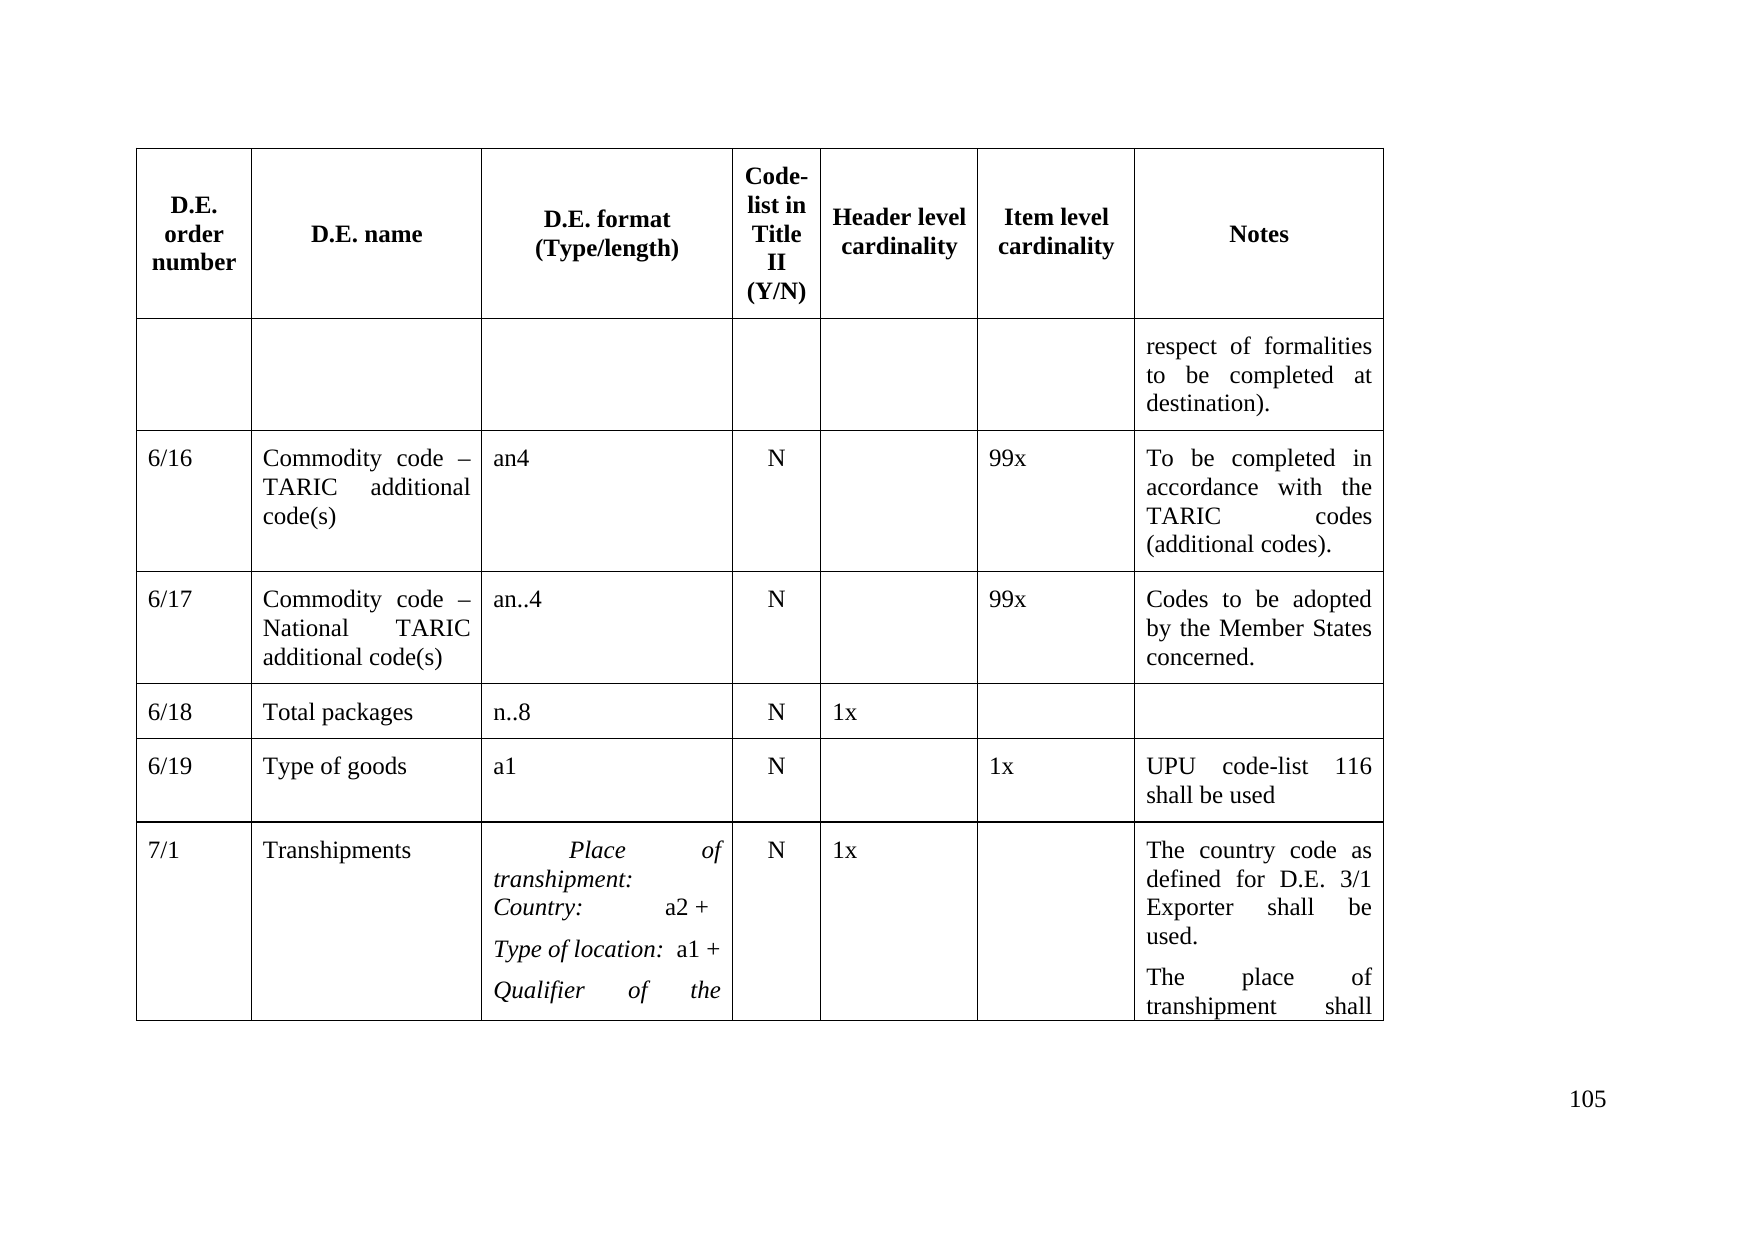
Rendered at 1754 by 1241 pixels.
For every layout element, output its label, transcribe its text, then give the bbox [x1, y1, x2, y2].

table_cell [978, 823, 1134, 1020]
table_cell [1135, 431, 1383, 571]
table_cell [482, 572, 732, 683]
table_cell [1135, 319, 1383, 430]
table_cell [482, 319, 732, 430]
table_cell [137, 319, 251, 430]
table_header Notes [1135, 149, 1383, 317]
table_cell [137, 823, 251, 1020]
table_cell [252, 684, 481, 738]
table_header Header level cardinality [821, 149, 977, 317]
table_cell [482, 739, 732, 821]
table_header Code-list in Title II (Y/N) [733, 149, 820, 317]
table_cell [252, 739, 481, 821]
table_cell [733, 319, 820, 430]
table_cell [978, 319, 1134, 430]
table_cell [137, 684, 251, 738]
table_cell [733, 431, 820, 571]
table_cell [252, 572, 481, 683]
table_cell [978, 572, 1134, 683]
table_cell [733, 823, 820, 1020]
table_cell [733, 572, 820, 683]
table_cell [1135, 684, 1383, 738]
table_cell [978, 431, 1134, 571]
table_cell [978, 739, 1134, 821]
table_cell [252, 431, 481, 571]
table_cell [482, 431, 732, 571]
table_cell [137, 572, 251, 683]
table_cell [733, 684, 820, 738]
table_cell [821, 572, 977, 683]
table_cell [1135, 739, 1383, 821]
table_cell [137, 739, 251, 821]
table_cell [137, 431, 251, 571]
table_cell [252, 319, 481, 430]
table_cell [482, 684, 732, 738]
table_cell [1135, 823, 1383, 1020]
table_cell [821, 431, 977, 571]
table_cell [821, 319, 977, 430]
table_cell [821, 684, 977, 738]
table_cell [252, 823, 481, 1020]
table_header D.E. order number [137, 149, 251, 317]
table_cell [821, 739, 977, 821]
table_header D.E. name [252, 149, 481, 317]
table_header D.E. format (Type/length) [482, 149, 732, 317]
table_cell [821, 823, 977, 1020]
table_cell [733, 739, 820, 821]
table_header Item level cardinality [978, 149, 1134, 317]
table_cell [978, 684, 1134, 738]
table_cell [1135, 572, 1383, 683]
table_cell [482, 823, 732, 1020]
